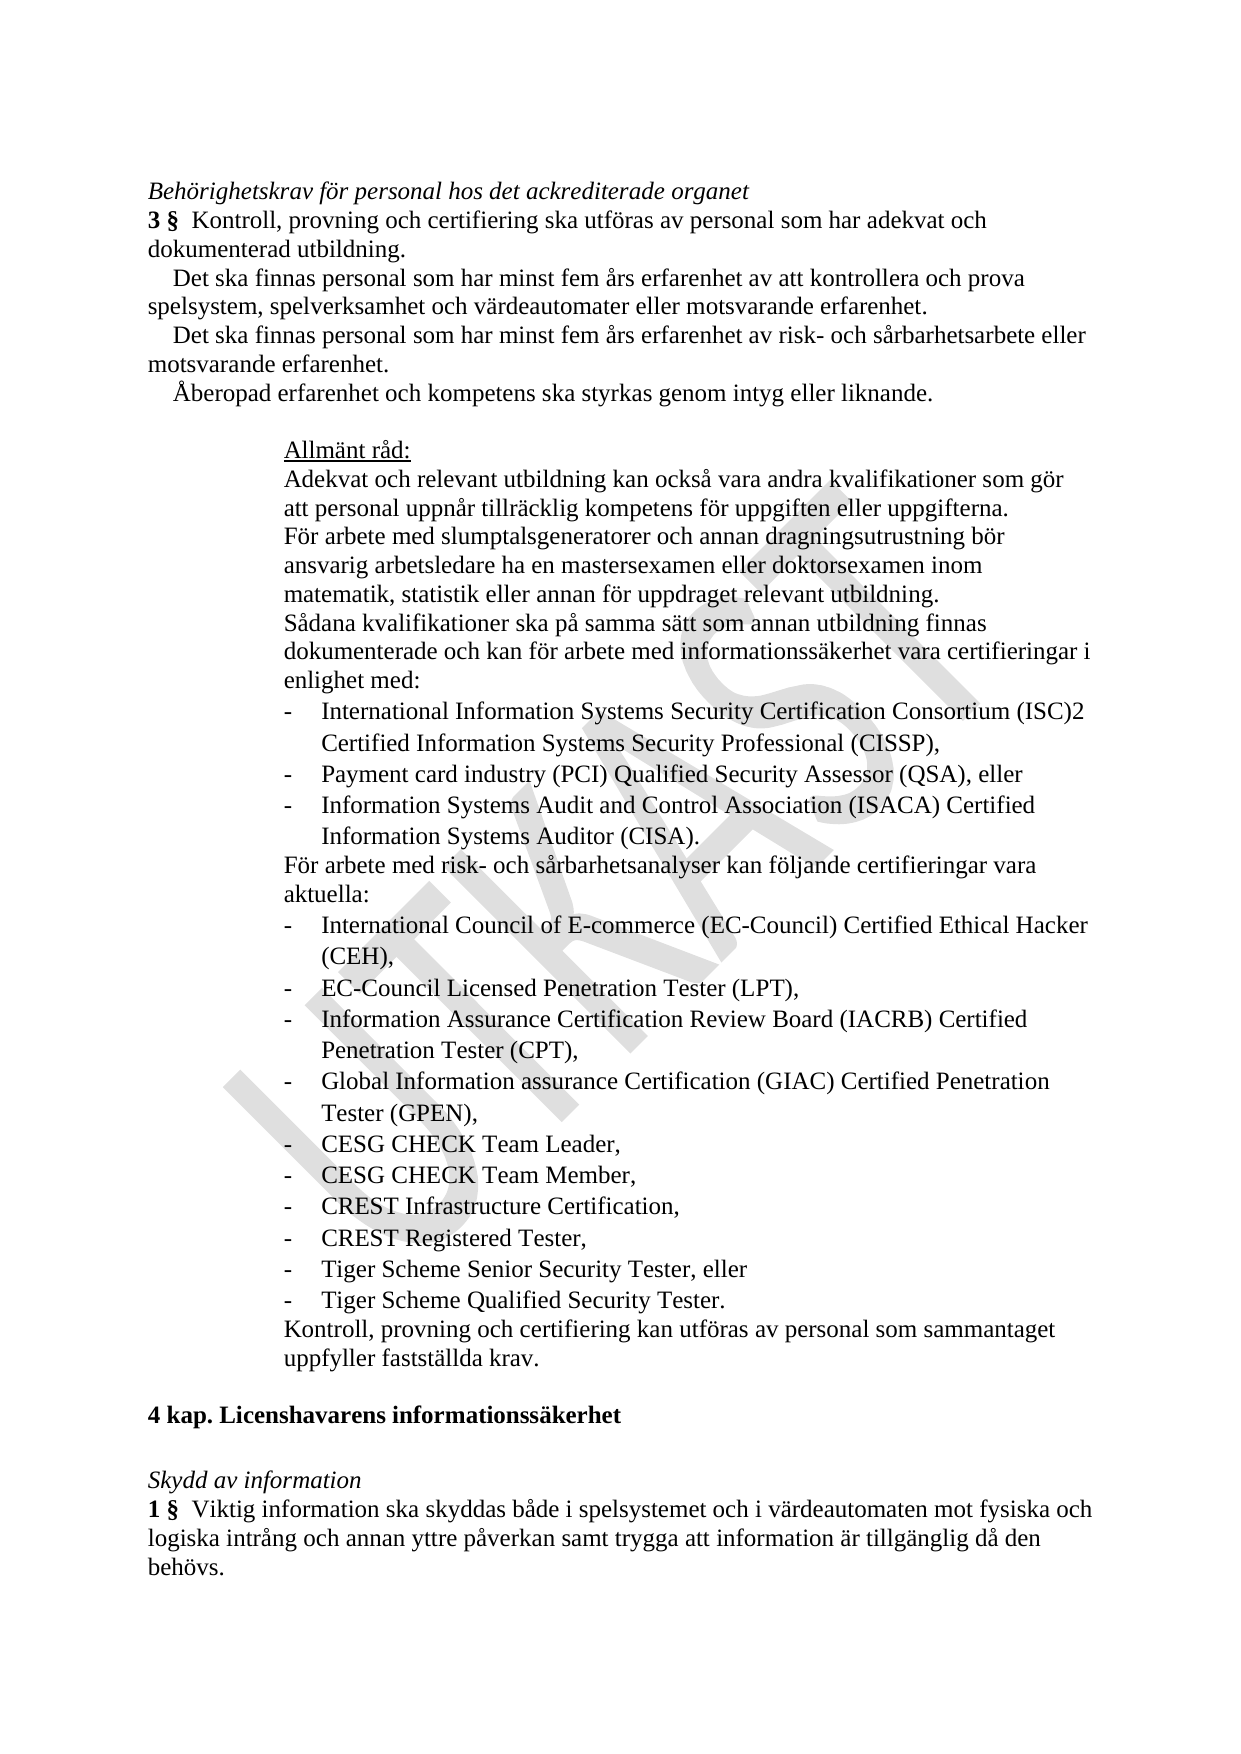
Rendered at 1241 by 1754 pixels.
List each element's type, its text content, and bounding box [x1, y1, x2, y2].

list Global Information assurance Certification (GIAC) Certified Penetration Tester (GPEN), [283, 1064, 1093, 1126]
list CREST Infrastructure Certification, [283, 1189, 1093, 1220]
list Information Assurance Certification Review Board (IACRB) Certified Penetration Tester (CPT), [283, 1001, 1093, 1064]
text 3 § Kontroll, provning och certifiering ska utföras av personal som har adekvat och dokumenterad utbildning. [148, 205, 1093, 263]
list Information Systems Audit and Control Association (ISACA) Certified Information Systems Auditor (CISA). [283, 788, 1093, 850]
text Sådana kvalifikationer ska på samma sätt som annan utbildning finnas dokumenterade och kan för arbete med informationssäkerhet vara certifieringar i enlighet med: [283, 608, 1093, 694]
list Tiger Scheme Senior Security Tester, eller [283, 1251, 1093, 1283]
text Allmänt råd: [283, 435, 1093, 464]
text För arbete med risk- och sårbarhetsanalyser kan följande certifieringar vara aktuella: [283, 850, 1093, 908]
list EC-Council Licensed Penetration Tester (LPT), [283, 970, 1093, 1001]
text Det ska finnas personal som har minst fem års erfarenhet av risk- och sårbarhetsarbete eller motsvarande erfarenhet. [148, 320, 1093, 378]
list Tiger Scheme Qualified Security Tester. [283, 1283, 1093, 1314]
text Det ska finnas personal som har minst fem års erfarenhet av att kontrollera och prova spelsystem, spelverksamhet och värdeautomater eller motsvarande erfarenhet. [148, 263, 1093, 320]
list International Information Systems Security Certification Consortium (ISC)2 Certified Information Systems Security Professional (CISSP), [283, 694, 1093, 756]
text Adekvat och relevant utbildning kan också vara andra kvalifikationer som gör att personal uppnår tillräcklig kompetens för uppgiften eller uppgifterna. [283, 464, 1093, 521]
list CESG CHECK Team Member, [283, 1158, 1093, 1189]
list Payment card industry (PCI) Qualified Security Assessor (QSA), eller [283, 756, 1093, 788]
text Kontroll, provning och certifiering kan utföras av personal som sammantaget uppfyller fastställda krav. [283, 1314, 1093, 1371]
text 1 § Viktig information ska skyddas både i spelsystemet och i värdeautomaten mot fysiska och logiska intrång och annan yttre påverkan samt trygga att information är tillgänglig då den behövs. [148, 1494, 1093, 1580]
text För arbete med slumptalsgeneratorer och annan dragningsutrustning bör ansvarig arbetsledare ha en mastersexamen eller doktorsexamen inom matematik, statistik eller annan för uppdraget relevant utbildning. [283, 521, 1093, 608]
text Behörighetskrav för personal hos det ackrediterade organet [148, 176, 1093, 205]
list CREST Registered Tester, [283, 1220, 1093, 1251]
list CESG CHECK Team Leader, [283, 1126, 1093, 1158]
text Åberopad erfarenhet och kompetens ska styrkas genom intyg eller liknande. [148, 378, 1093, 406]
text Skydd av information [148, 1463, 1093, 1494]
list International Council of E-commerce (EC-Council) Certified Ethical Hacker (CEH), [283, 908, 1093, 970]
text 4 kap. Licenshavarens informationssäkerhet [148, 1400, 1093, 1429]
